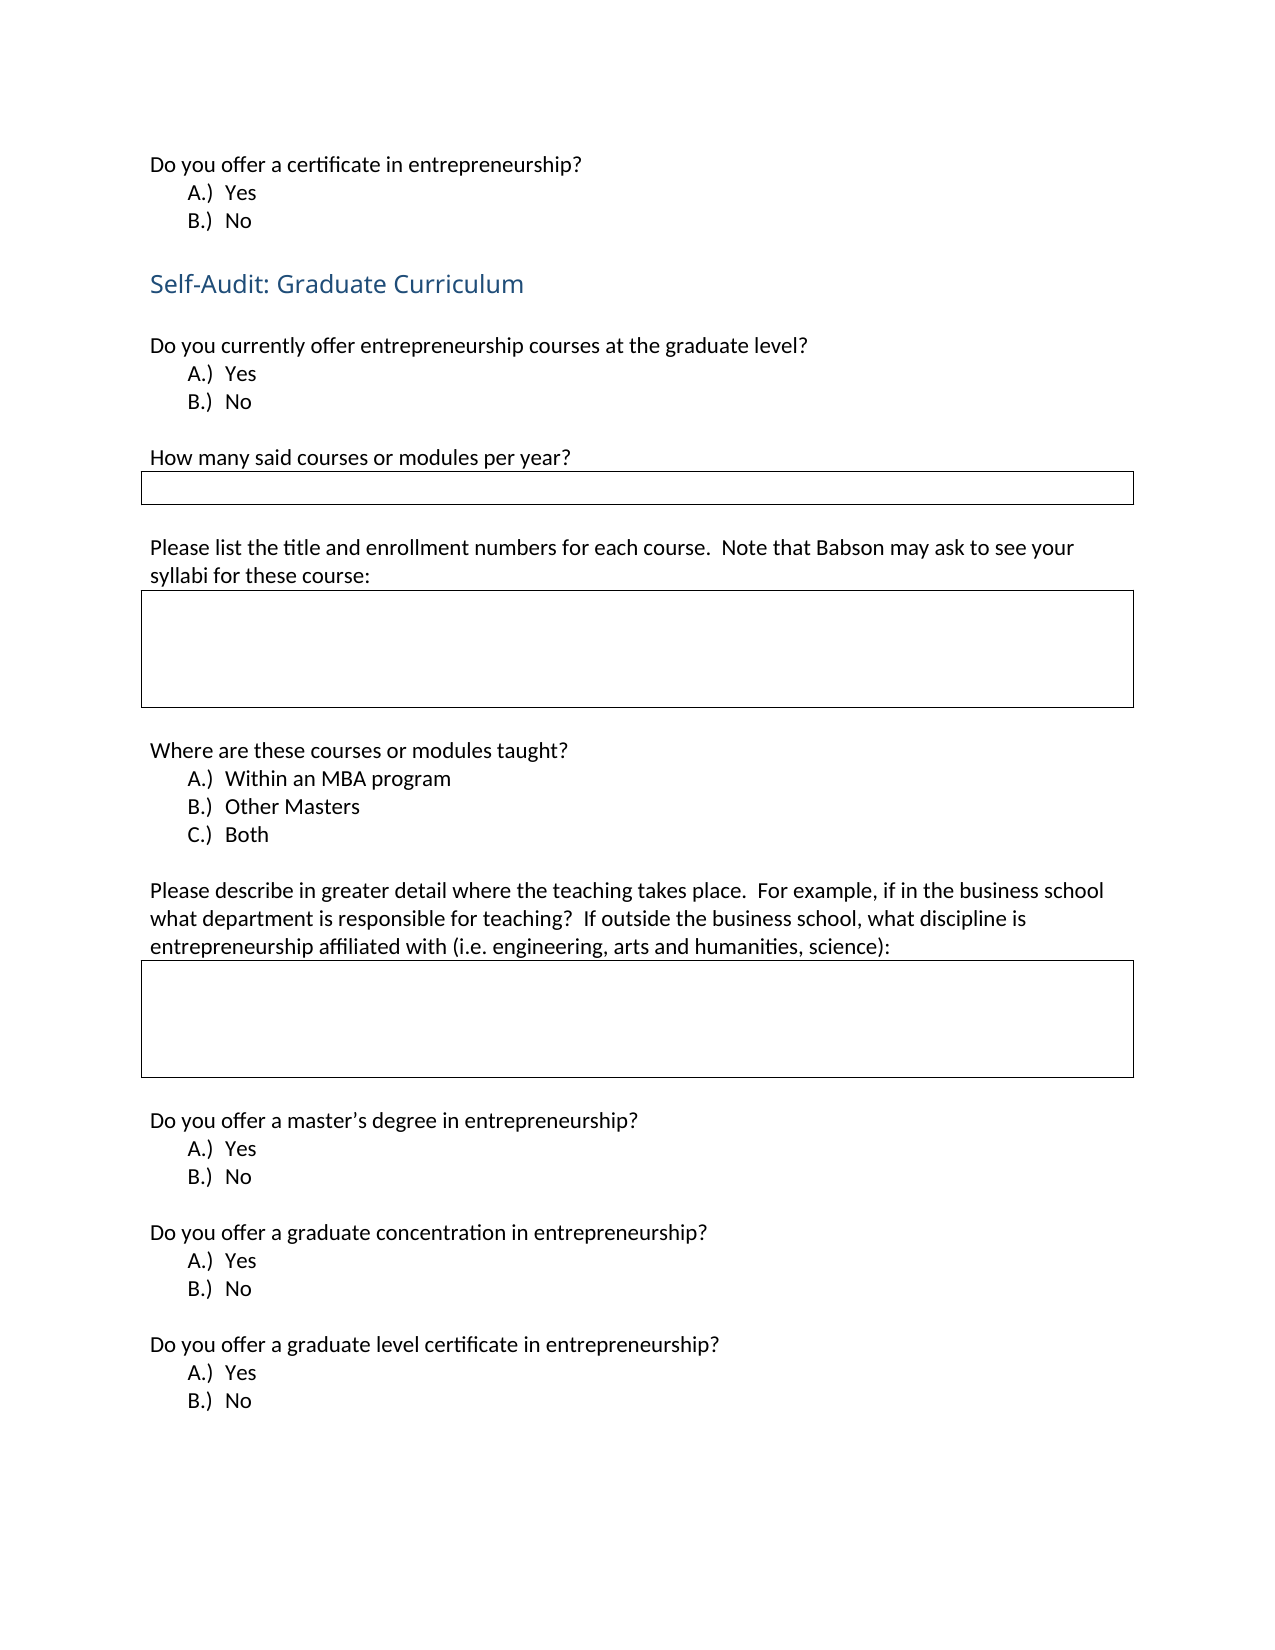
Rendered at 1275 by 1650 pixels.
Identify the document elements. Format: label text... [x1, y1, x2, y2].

list Yes [187, 178, 1125, 206]
list Yes [187, 1246, 1125, 1274]
list Within an MBA program [187, 764, 1125, 792]
list Both [187, 820, 1125, 848]
list Yes [187, 1358, 1125, 1387]
list No [187, 1162, 1125, 1190]
text Please list the title and enrollment numbers for each course. Note that Babson may ask to see your syllabi for these course: [150, 533, 1125, 589]
list No [187, 387, 1125, 415]
list No [187, 1274, 1125, 1302]
list Yes [187, 359, 1125, 387]
text Do you offer a graduate concentration in entrepreneurship? [150, 1218, 1125, 1246]
list Other Masters [187, 792, 1125, 820]
text Do you currently offer entrepreneurship courses at the graduate level? [150, 331, 1125, 359]
text Where are these courses or modules taught? [150, 736, 1125, 764]
subtitle Self-Audit: Graduate Curriculum [150, 266, 1125, 300]
text Please describe in greater detail where the teaching takes place. For example, if in the business school what department is responsible for teaching? If outside the business school, what discipline is entrepreneurship affiliated with (i.e. engineering, arts and humanities, science): [150, 876, 1125, 960]
list Yes [187, 1134, 1125, 1162]
text How many said courses or modules per year? [150, 443, 1125, 471]
text Do you offer a certificate in entrepreneurship? [150, 150, 1125, 178]
list No [187, 1387, 1125, 1414]
text Do you offer a master’s degree in entrepreneurship? [150, 1106, 1125, 1134]
text Do you offer a graduate level certificate in entrepreneurship? [150, 1331, 1125, 1358]
list No [187, 206, 1125, 234]
